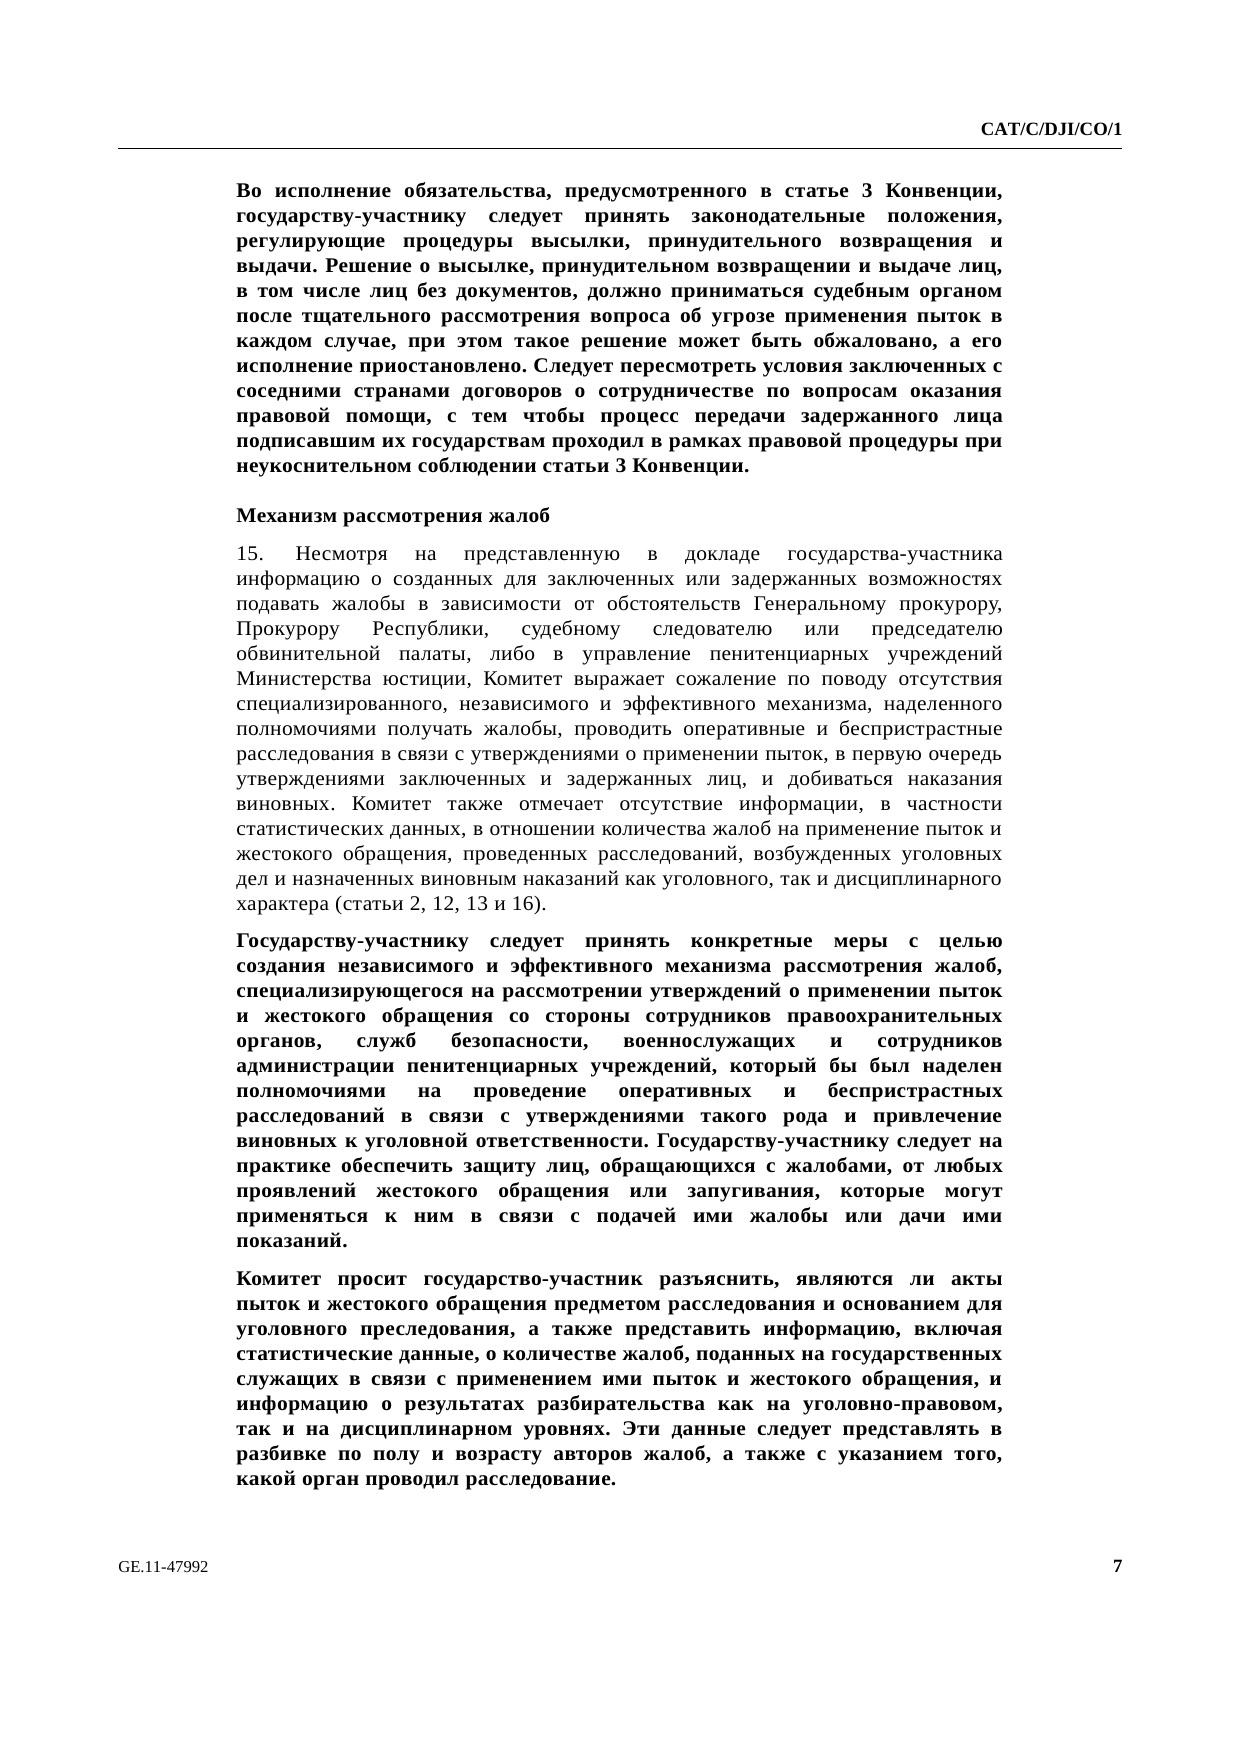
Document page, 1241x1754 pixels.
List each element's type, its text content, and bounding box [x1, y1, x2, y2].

text Во исполнение обязательства, предусмотренного в статье 3 Конвенции, государству-участнику следует принять законодательные положения, регулирующие процедуры высылки, принудительного возвращения и выдачи. Решение о высылке, принудительном возвращении и выдаче лиц, в том числе лиц без документов, должно приниматься судебным органом после тщательного рассмотрения вопроса об угрозе применения пыток в каждом случае, при этом такое решение может быть обжаловано, а его исполнение приостановлено. Следует пересмотреть условия заключенных с соседними странами договоров о сотрудничестве по вопросам оказания правовой помощи, с тем чтобы процесс передачи задержанного лица подписавшим их государствам проходил в рамках правовой процедуры при неукоснительном соблюдении статьи 3 Конвенции. [236, 177, 1004, 477]
text Государству-участнику следует принять конкретные меры с целью создания независимого и эффективного механизма рассмотрения жалоб, специализирующегося на рассмотрении утверждений о применении пыток и жестокого обращения со стороны сотрудников правоохранительных органов, служб безопасности, военнослужащих и сотрудников администрации пенитенциарных учреждений, который бы был наделен полномочиями на проведение оперативных и беспристрастных расследований в связи с утверждениями такого рода и привлечение виновных к уголовной ответственности. Государству-участнику следует на практике обеспечить защиту лиц, обращающихся с жалобами, от любых проявлений жестокого обращения или запугивания, которые могут применяться к ним в связи с подачей ими жалобы или дачи ими показаний. [236, 927, 1004, 1252]
text Комитет просит государство-участник разъяснить, являются ли акты пыток и жестокого обращения предметом расследования и основанием для уголовного преследования, а также представить информацию, включая статистические данные, о количестве жалоб, поданных на государственных служащих в связи с применением ими пыток и жестокого обращения, и информацию о результатах разбирательства как на уголовно-правовом, так и на дисциплинарном уровнях. Эти данные следует представлять в разбивке по полу и возрасту авторов жалоб, а также с указанием того, какой орган проводил расследование. [236, 1265, 1004, 1490]
text Механизм рассмотрения жалоб [118, 502, 1004, 527]
text 15. Несмотря на представленную в докладе государства-участника информацию о созданных для заключенных или задержанных возможностях подавать жалобы в зависимости от обстоятельств Генеральному прокурору, Прокурору Республики, судебному следователю или председателю обвинительной палаты, либо в управление пенитенциарных учреждений Министерства юстиции, Комитет выражает сожаление по поводу отсутствия специализированного, независимого и эффективного механизма, наделенного полномочиями получать жалобы, проводить оперативные и беспристрастные расследования в связи с утверждениями о применении пыток, в первую очередь утверждениями заключенных и задержанных лиц, и добиваться наказания виновных. Комитет также отмечает отсутствие информации, в частности статистических данных, в отношении количества жалоб на применение пыток и жестокого обращения, проведенных расследований, возбужденных уголовных дел и назначенных виновным наказаний как уголовного, так и дисциплинарного характера (статьи 2, 12, 13 и 16). [236, 540, 1004, 915]
